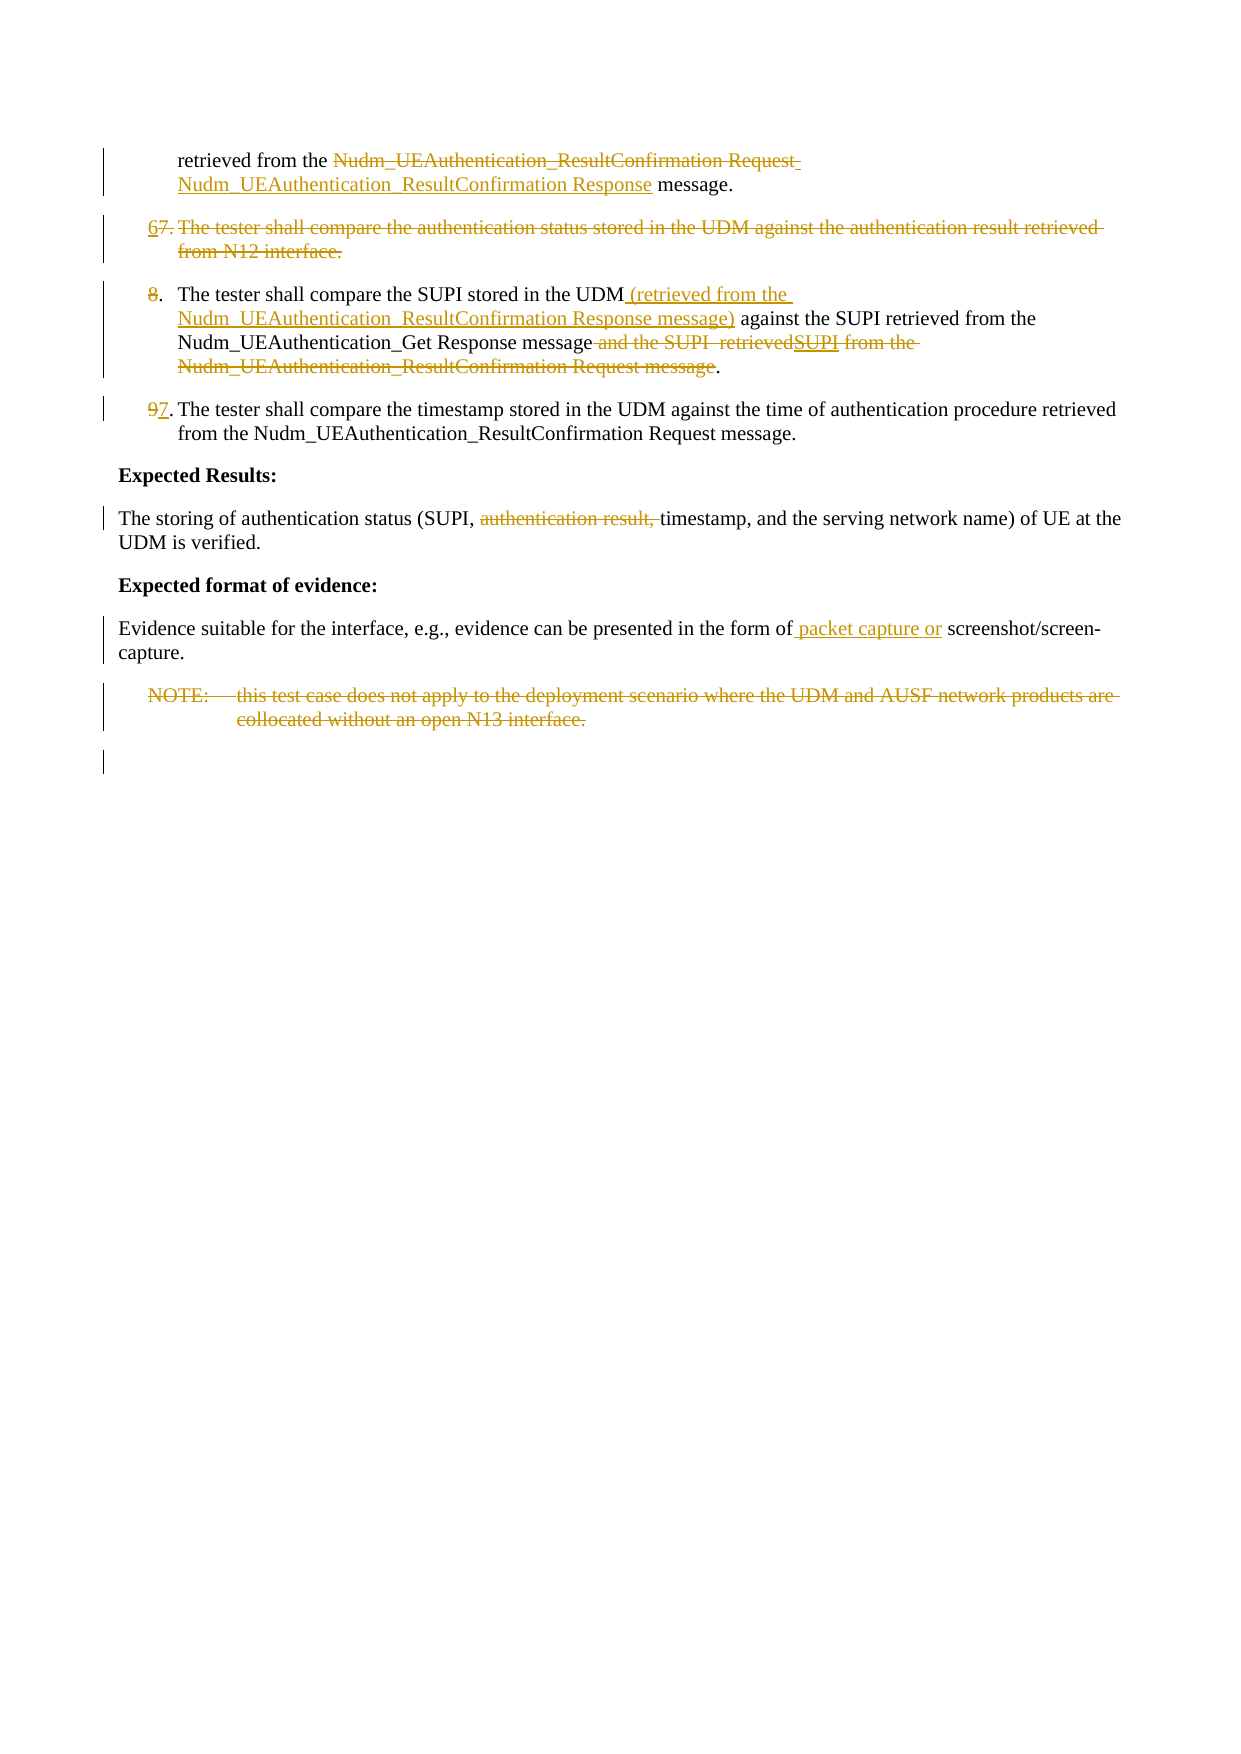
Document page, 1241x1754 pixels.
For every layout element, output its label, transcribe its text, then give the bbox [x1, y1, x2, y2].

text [148, 148, 1122, 196]
text Expected format of evidence: [118, 573, 1122, 597]
text Expected Results: [118, 463, 1122, 487]
text . The tester shall compare the timestamp stored in the UDM against the time of authentication procedure retrieved from the Nudm_UEAuthentication_ResultConfirmation Request message. [148, 396, 1122, 444]
text The storing of authentication status (SUPI, timestamp, and the serving network name) of UE at the UDM is verified. [118, 506, 1122, 554]
text Evidence suitable for the interface, e.g., evidence can be presented in the form of screenshot/screen-capture. [118, 616, 1122, 664]
text . The tester shall compare the SUPI stored in the UDM against the SUPI retrieved from the Nudm_UEAuthentication_Get Response message. [148, 281, 1122, 378]
